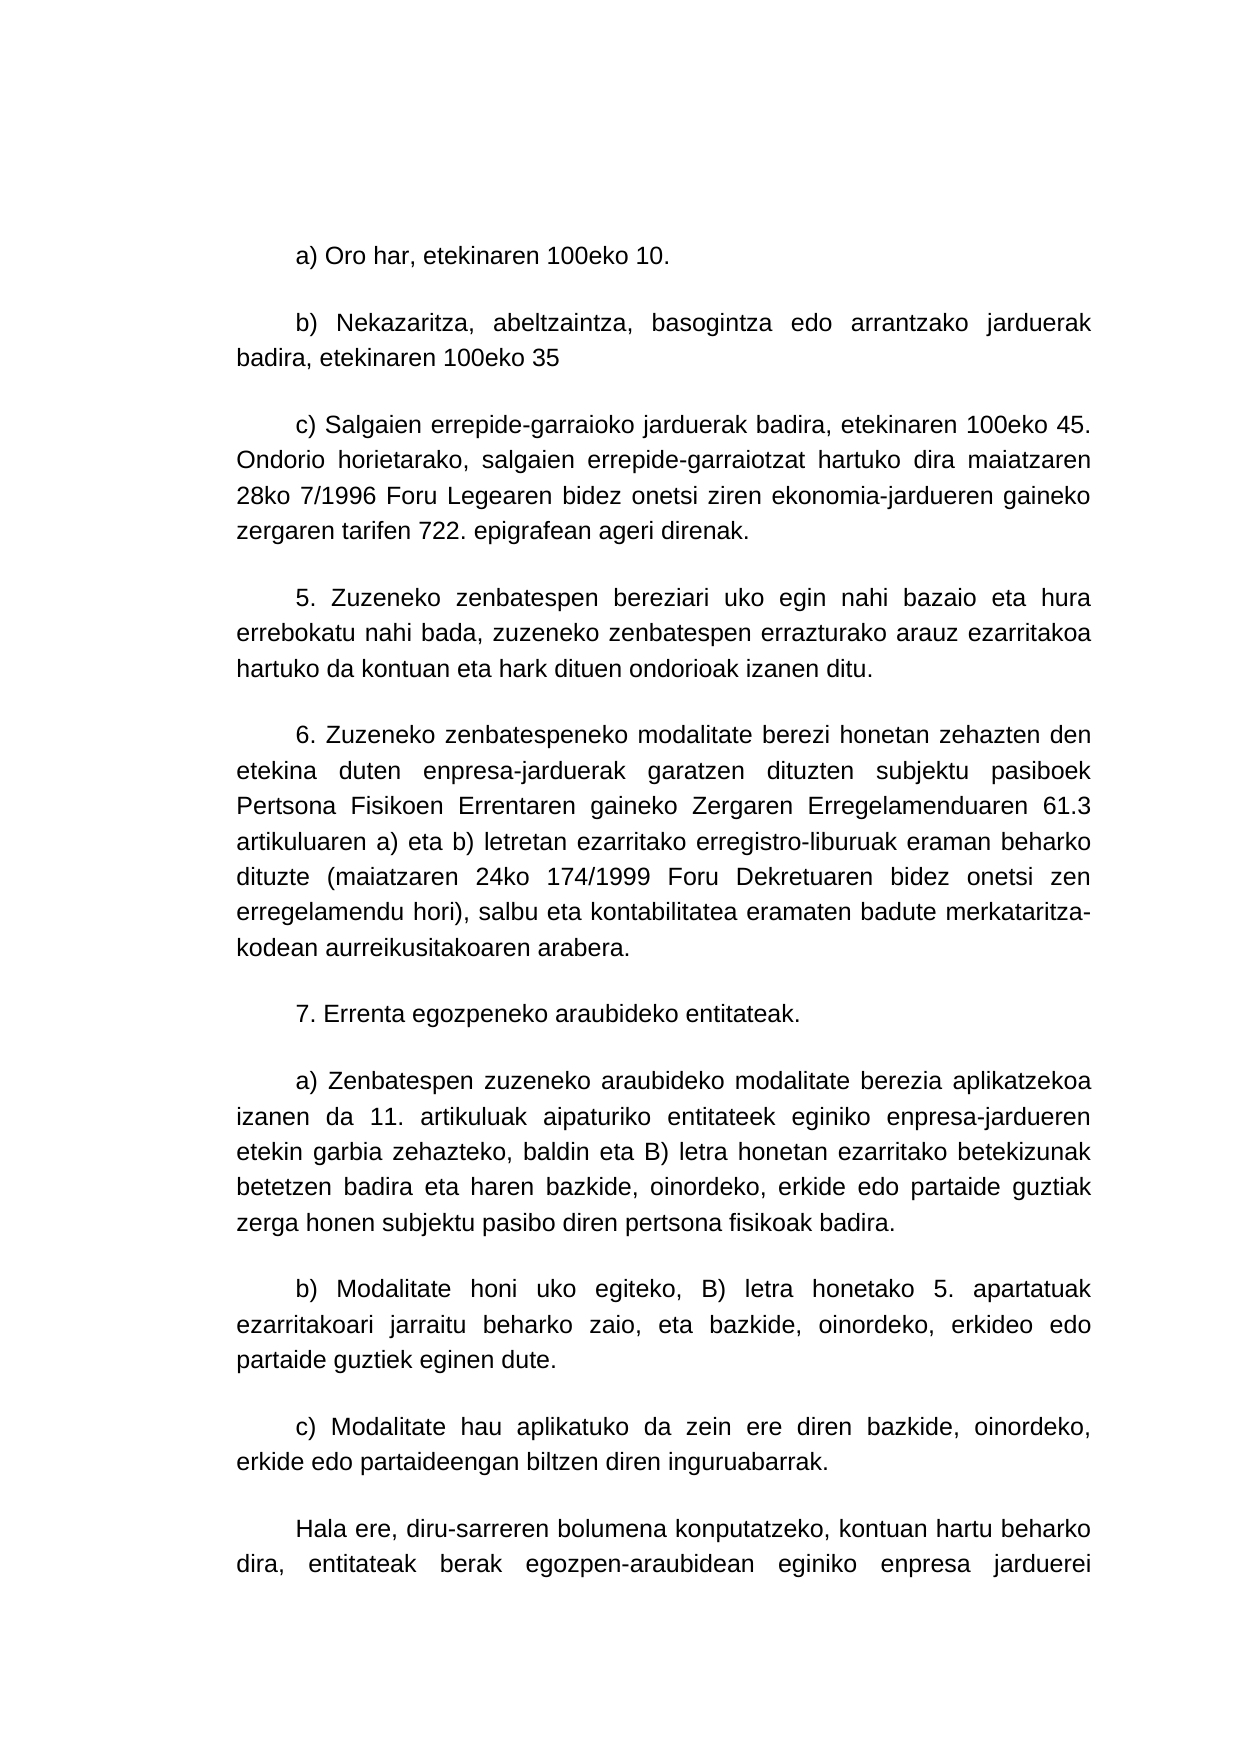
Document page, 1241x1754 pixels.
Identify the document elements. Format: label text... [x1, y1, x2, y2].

text c) Salgaien errepide-garraioko jarduerak badira, etekinaren 100eko 45. Ondorio horietarako, salgaien errepide-garraiotzat hartuko dira maiatzaren 28ko 7/1996 Foru Legearen bidez onetsi ziren ekonomia-jardueren gaineko zergaren tarifen 722. epigrafean ageri direnak. [236, 405, 1092, 547]
text 7. Errenta egozpeneko araubideko entitateak. [236, 994, 1092, 1030]
text c) Modalitate hau aplikatuko da zein ere diren bazkide, oinordeko, erkide edo partaideengan biltzen diren inguruabarrak. [236, 1407, 1092, 1478]
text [236, 1509, 1092, 1580]
text 5. Zuzeneko zenbatespen bereziari uko egin nahi bazaio eta hura errebokatu nahi bada, zuzeneko zenbatespen errazturako arauz ezarritakoa hartuko da kontuan eta hark dituen ondorioak izanen ditu. [236, 578, 1092, 684]
text b) Nekazaritza, abeltzaintza, basogintza edo arrantzako jarduerak badira, etekinaren 100eko 35 [236, 303, 1092, 374]
text a) Zenbatespen zuzeneko araubideko modalitate berezia aplikatzekoa izanen da 11. artikuluak aipaturiko entitateek eginiko enpresa-jardueren etekin garbia zehazteko, baldin eta B) letra honetan ezarritako betekizunak betetzen badira eta haren bazkide, oinordeko, erkide edo partaide guztiak zerga honen subjektu pasibo diren pertsona fisikoak badira. [236, 1061, 1092, 1238]
text b) Modalitate honi uko egiteko, B) letra honetako 5. apartatuak ezarritakoari jarraitu beharko zaio, eta bazkide, oinordeko, erkideo edo partaide guztiek eginen dute. [236, 1269, 1092, 1376]
text a) Oro har, etekinaren 100eko 10. [236, 236, 1092, 272]
text 6. Zuzeneko zenbatespeneko modalitate berezi honetan zehazten den etekina duten enpresa-jarduerak garatzen dituzten subjektu pasiboek Pertsona Fisikoen Errentaren gaineko Zergaren Erregelamenduaren 61.3 artikuluaren a) eta b) letretan ezarritako erregistro-liburuak eraman beharko dituzte (maiatzaren 24ko 174/1999 Foru Dekretuaren bidez onetsi zen erregelamendu hori), salbu eta kontabilitatea eramaten badute merkataritza-kodean aurreikusitakoaren arabera. [236, 715, 1092, 963]
